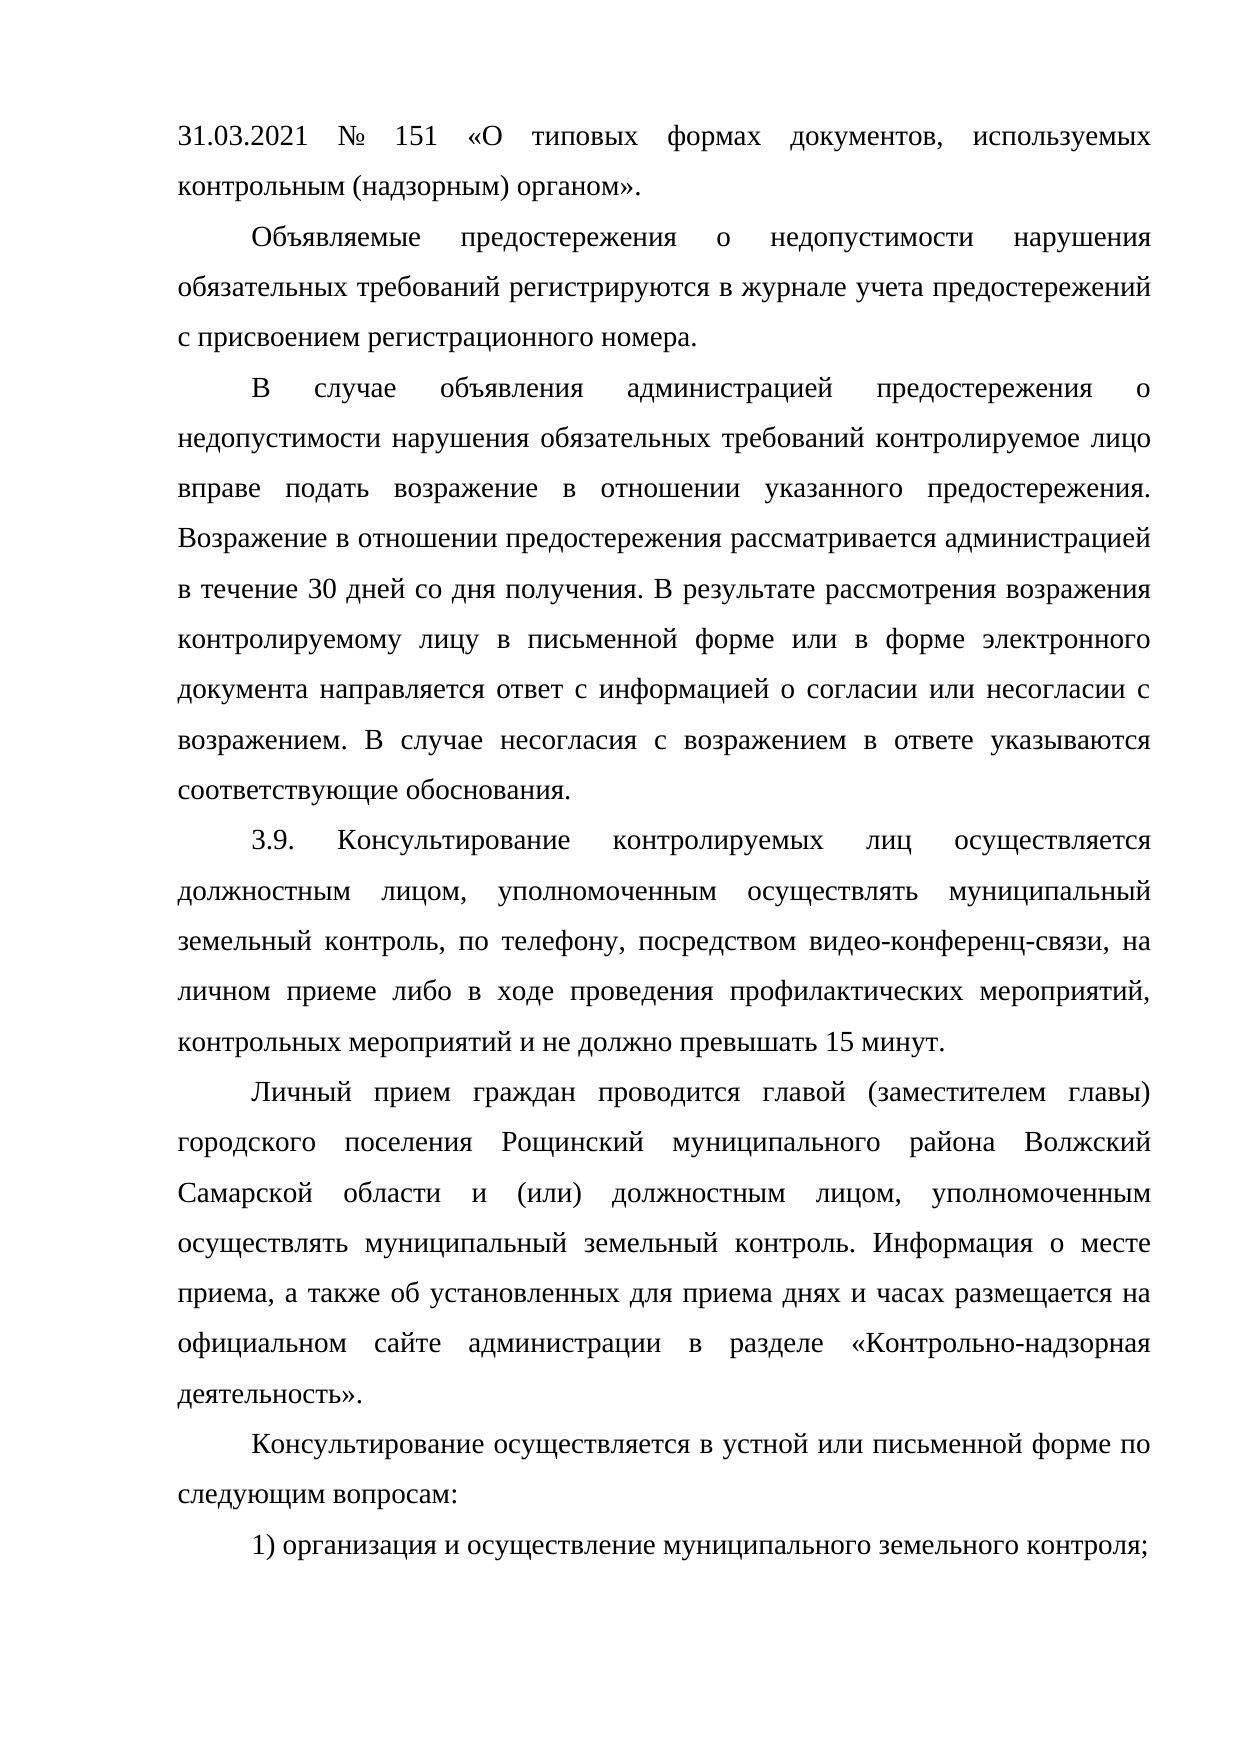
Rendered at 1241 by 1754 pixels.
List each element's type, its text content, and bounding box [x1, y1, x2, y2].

text 1) организация и осуществление муниципального земельного контроля; [177, 1527, 1152, 1560]
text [177, 152, 1152, 202]
text Личный прием граждан проводится главой (заместителем главы) городского поселения Рощинский муниципального района Волжский Самарской области и (или) должностным лицом, уполномоченным осуществлять муниципальный земельный контроль. Информация о месте приема, а также об установленных для приема днях и часах размещается на официальном сайте администрации в разделе «Контрольно-надзорная деятельность». [177, 1074, 1152, 1409]
text 3.9. Консультирование контролируемых лиц осуществляется должностным лицом, уполномоченным осуществлять муниципальный земельный контроль, по телефону, посредством видео-конференц-связи, на личном приеме либо в ходе проведения профилактических мероприятий, контрольных мероприятий и не должно превышать 15 минут. [177, 822, 1152, 1057]
text В случае объявления администрацией предостережения о недопустимости нарушения обязательных требований контролируемое лицо вправе подать возражение в отношении указанного предостережения. Возражение в отношении предостережения рассматривается администрацией в течение 30 дней со дня получения. В результате рассмотрения возражения контролируемому лицу в письменной форме или в форме электронного документа направляется ответ с информацией о согласии или несогласии с возражением. В случае несогласия с возражением в ответе указываются соответствующие обоснования. [177, 370, 1152, 806]
text Консультирование осуществляется в устной или письменной форме по следующим вопросам: [177, 1426, 1152, 1510]
text Объявляемые предостережения о недопустимости нарушения обязательных требований регистрируются в журнале учета предостережений с присвоением регистрационного номера. [177, 219, 1152, 353]
